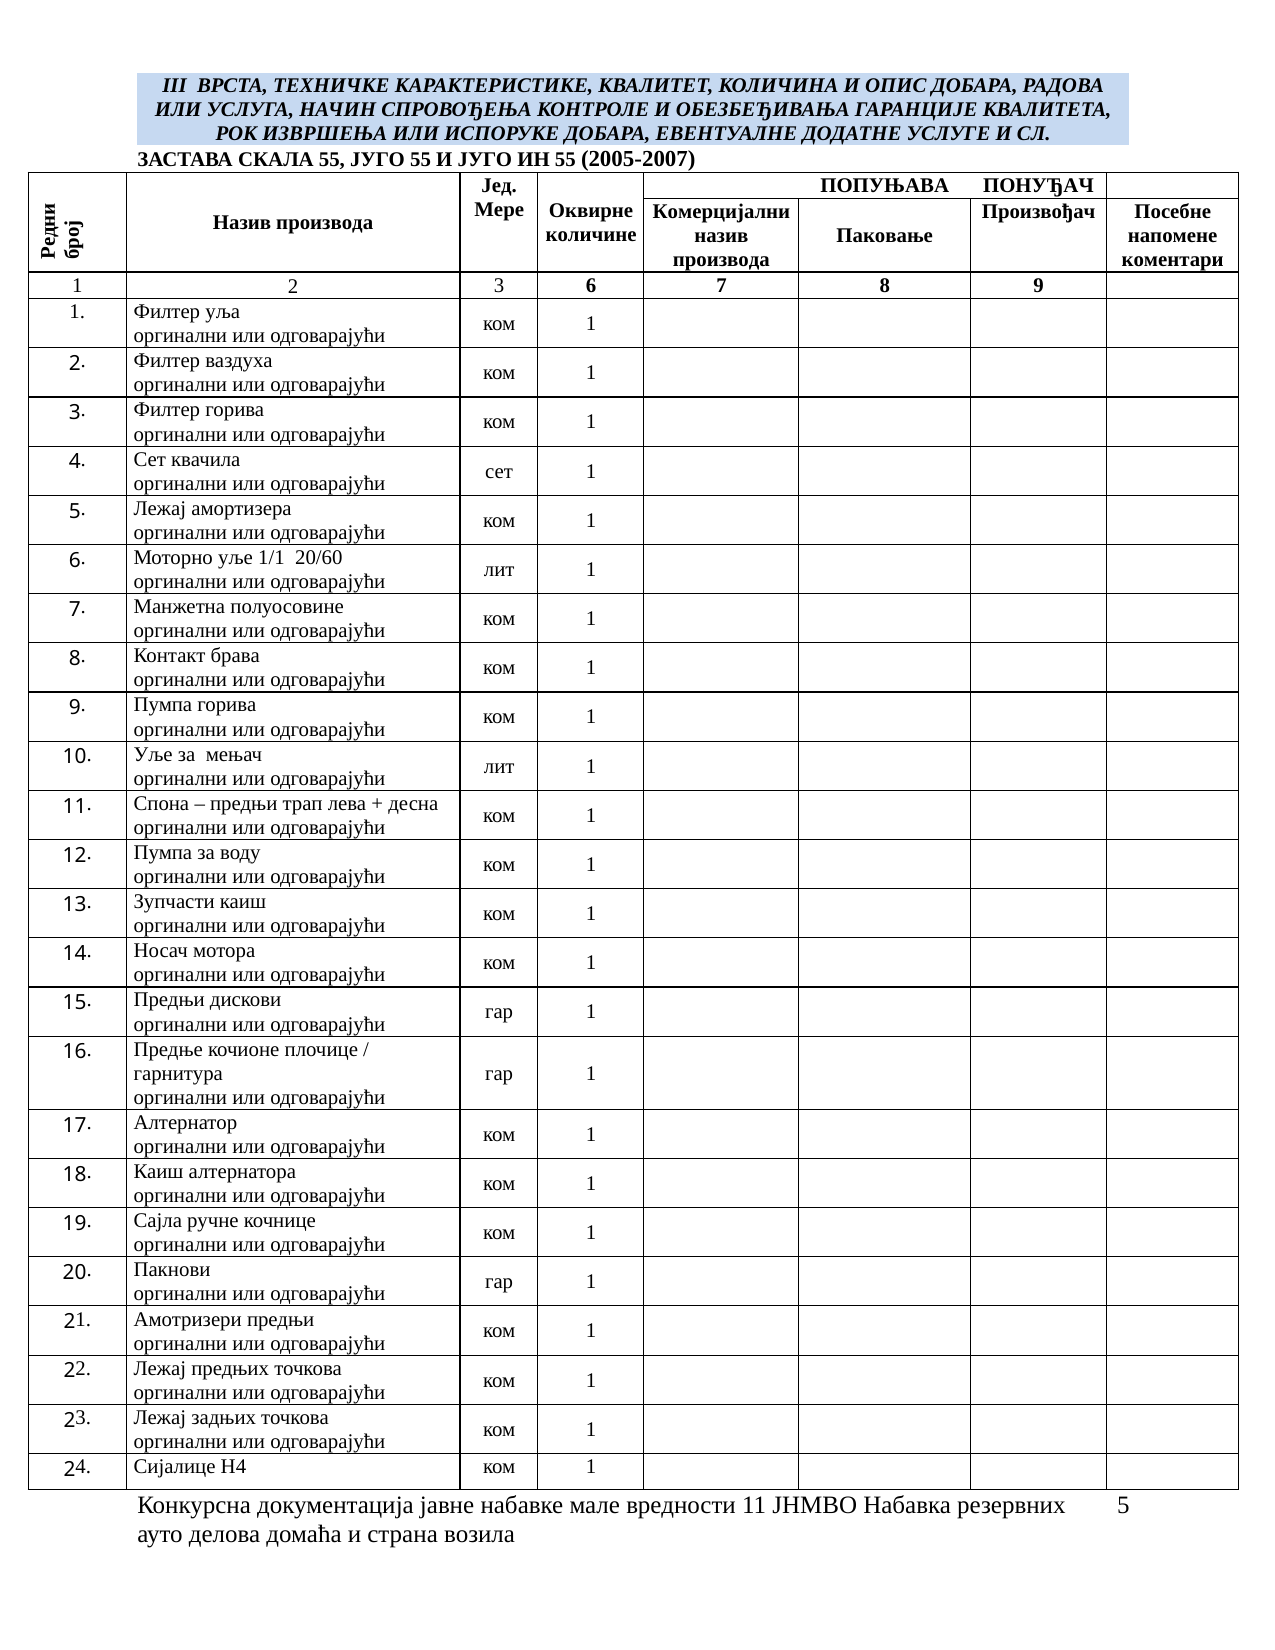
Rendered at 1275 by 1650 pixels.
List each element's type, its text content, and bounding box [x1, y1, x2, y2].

table_header Оквирне количине [538, 173, 643, 271]
table_cell 16. [29, 1037, 126, 1109]
table_cell [799, 889, 970, 937]
table_cell Контакт брава оргинални или одговарајући [127, 643, 459, 691]
table_cell [644, 791, 798, 839]
table_cell [799, 1110, 970, 1158]
table_cell Филтер горива оргинални или одговарајући [127, 398, 459, 446]
table_cell [1107, 1159, 1238, 1207]
table_cell [799, 1208, 970, 1256]
table_cell [799, 643, 970, 691]
table_cell сет [461, 447, 537, 495]
table_cell Пумпа за воду оргинални или одговарајући [127, 840, 459, 888]
table_cell [644, 988, 798, 1036]
table_cell 1. [29, 299, 126, 347]
table_cell [644, 643, 798, 691]
table_cell 1 [538, 938, 643, 986]
table_cell [971, 889, 1106, 937]
table_cell 15. [29, 988, 126, 1036]
table_cell [971, 1356, 1106, 1404]
table_cell [644, 1037, 798, 1109]
table_cell [971, 693, 1106, 741]
table_cell [644, 840, 798, 888]
table_cell 3 [461, 273, 537, 298]
table_cell ком [461, 889, 537, 937]
table_cell 9. [29, 693, 126, 741]
table_cell [799, 496, 970, 544]
table_cell [799, 545, 970, 593]
table_cell ком [461, 643, 537, 691]
table_cell 13. [29, 889, 126, 937]
table_cell Комерцијални назив производа [644, 199, 798, 271]
table_cell Пумпa горива оргинални или одговарајући [127, 693, 459, 741]
table_cell 12. [29, 840, 126, 888]
table_cell [971, 1208, 1106, 1256]
table_cell [971, 742, 1106, 790]
table_cell лит [461, 742, 537, 790]
table_cell Амотризери предњи оргинални или одговарајући [127, 1306, 459, 1354]
table_cell 1 [538, 1306, 643, 1354]
table_cell [644, 742, 798, 790]
table_cell Спона – предњи трап лева + десна оргинални или одговарајући [127, 791, 459, 839]
table_cell 1 [538, 1257, 643, 1305]
table_cell [971, 840, 1106, 888]
table_cell ком [461, 1356, 537, 1404]
table_cell ком [461, 938, 537, 986]
table_cell [799, 1405, 970, 1453]
table_cell [1107, 273, 1238, 298]
table_cell [971, 594, 1106, 642]
table_cell [799, 348, 970, 396]
table_cell Паковање [799, 199, 970, 271]
table_cell ком [461, 398, 537, 446]
table_cell [971, 988, 1106, 1036]
table_cell [799, 742, 970, 790]
table_header Назив производа [127, 173, 459, 271]
table_cell Алтернатор оргинални или одговарајући [127, 1110, 459, 1158]
table_cell [644, 938, 798, 986]
table_cell [799, 791, 970, 839]
table_cell Моторно уљe 1/1 20/60 оргинални или одговарајући [127, 545, 459, 593]
table_cell [799, 594, 970, 642]
table_cell Уљe за мењач оргинални или одговарајући [127, 742, 459, 790]
table_cell [644, 1110, 798, 1158]
table_cell Произвођач [971, 199, 1106, 271]
table_cell 2. [29, 348, 126, 396]
table_cell 9 [971, 273, 1106, 298]
table_cell ком [461, 1208, 537, 1256]
table_cell [799, 1306, 970, 1354]
table_cell 23. [29, 1405, 126, 1453]
table_cell [1107, 889, 1238, 937]
table_cell 10. [29, 742, 126, 790]
table_cell Каиш алтернатора оргинални или одговарајући [127, 1159, 459, 1207]
table_cell Носач мотора оргинални или одговарајући [127, 938, 459, 986]
table_cell [971, 1159, 1106, 1207]
table_header [644, 173, 799, 198]
table_cell [644, 1159, 798, 1207]
table_cell 1 [538, 1159, 643, 1207]
table_cell 1 [538, 643, 643, 691]
table_cell лит [461, 545, 537, 593]
table_cell ком [461, 1110, 537, 1158]
table_cell [1107, 791, 1238, 839]
table_cell Филтер уља оргинални или одговарајући [127, 299, 459, 347]
table_cell 1 [538, 398, 643, 446]
table_cell 1 [538, 889, 643, 937]
table_cell [971, 545, 1106, 593]
table_cell [644, 594, 798, 642]
table_cell ком [461, 1405, 537, 1453]
table_header ПОНУЂАЧ [970, 173, 1106, 198]
table_cell [1107, 496, 1238, 544]
table_cell 1 [538, 496, 643, 544]
table_cell [1107, 299, 1238, 347]
table_cell Манжетна полуосовине оргинални или одговарајући [127, 594, 459, 642]
table_cell [799, 840, 970, 888]
table_cell [644, 1306, 798, 1354]
text III ВРСТА, ТЕХНИЧКЕ КАРАКТЕРИСТИКЕ, КВАЛИТЕТ, КОЛИЧИНА И ОПИС ДОБАРА, РАДОВА ИЛИ УСЛУГА, НАЧИН СПРОВОЂЕЊА КОНТРОЛЕ И ОБЕЗБЕЂИВАЊА ГАРАНЦИЈЕ КВАЛИТЕТА, РОК ИЗВРШЕЊА ИЛИ ИСПОРУКЕ ДОБАРА, ЕВЕНТУАЛНЕ ДОДАТНЕ УСЛУГЕ И СЛ. [137, 73, 1129, 145]
table_cell [1107, 840, 1238, 888]
table_cell Лежај предњих точкова оргинални или одговарајући [127, 1356, 459, 1404]
table_cell [799, 1454, 970, 1489]
table_cell [799, 988, 970, 1036]
table_cell [1107, 643, 1238, 691]
table_cell [971, 348, 1106, 396]
table_cell [971, 938, 1106, 986]
table_cell [971, 1257, 1106, 1305]
table_cell гар [461, 1257, 537, 1305]
table_cell 2 [127, 273, 459, 298]
table_cell [644, 1208, 798, 1256]
table_cell [799, 1356, 970, 1404]
table_cell Пакнови оргинални или одговарајући [127, 1257, 459, 1305]
table_cell [644, 299, 798, 347]
table_cell 8 [799, 273, 970, 298]
text ЗАСТАВА СКАЛА 55, ЈУГО 55 И ЈУГО ИН 55 (2005-2007) [137, 145, 1129, 172]
table_cell Филтер ваздуха оргинални или одговарајући [127, 348, 459, 396]
table_cell Лежај амортизера оргинални или одговарајући [127, 496, 459, 544]
table_cell гар [461, 988, 537, 1036]
table_cell 21. [29, 1306, 126, 1354]
table_cell Предњи дискови оргинални или одговарајући [127, 988, 459, 1036]
table_cell [971, 791, 1106, 839]
table_cell 1 [538, 1356, 643, 1404]
table_cell [971, 398, 1106, 446]
table_cell 18. [29, 1159, 126, 1207]
table_cell [799, 1037, 970, 1109]
table_cell [971, 299, 1106, 347]
table_cell 6 [538, 273, 643, 298]
table_cell 1 [538, 1037, 643, 1109]
table_cell Сајла ручне кочнице оргинални или одговарајући [127, 1208, 459, 1256]
table_cell ком [461, 840, 537, 888]
table_cell [1107, 348, 1238, 396]
table_cell 11. [29, 791, 126, 839]
table_cell [1107, 1037, 1238, 1109]
table_cell 1 [538, 299, 643, 347]
table_cell гар [461, 1037, 537, 1109]
table_cell [644, 447, 798, 495]
table_cell [971, 1037, 1106, 1109]
table_cell 1 [538, 742, 643, 790]
table_cell ком [461, 1306, 537, 1354]
table_cell 24. [29, 1454, 126, 1489]
table_cell 19. [29, 1208, 126, 1256]
table_cell [1107, 693, 1238, 741]
table_cell 1 [538, 348, 643, 396]
table_cell 22. [29, 1356, 126, 1404]
table_cell [1107, 398, 1238, 446]
table_cell [644, 1405, 798, 1453]
table_cell [644, 348, 798, 396]
table_cell [1107, 1110, 1238, 1158]
table_cell [1107, 594, 1238, 642]
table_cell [127, 1454, 459, 1489]
table_cell [799, 299, 970, 347]
table_cell [644, 496, 798, 544]
table_cell 1 [538, 693, 643, 741]
table_cell [799, 1257, 970, 1305]
table_cell [971, 1306, 1106, 1354]
table_cell Зупчасти каиш оргинални или одговарајући [127, 889, 459, 937]
table_cell [644, 398, 798, 446]
table_cell [1107, 1454, 1238, 1489]
table_cell 1 [29, 273, 126, 298]
table_cell ком [461, 496, 537, 544]
table_cell 17. [29, 1110, 126, 1158]
table_cell [1107, 1405, 1238, 1453]
table_header ПОПУЊАВА [799, 173, 970, 198]
table_cell [644, 545, 798, 593]
table_cell [971, 1110, 1106, 1158]
table_cell 7. [29, 594, 126, 642]
table_cell [1107, 938, 1238, 986]
table_cell 1 [538, 1208, 643, 1256]
table_cell ком [461, 299, 537, 347]
table_cell [971, 1454, 1106, 1489]
table_cell [971, 447, 1106, 495]
table_cell Посебне напомене коментари [1107, 199, 1238, 271]
table_cell [1107, 447, 1238, 495]
table_cell Предње кочионе плочице / гарнитура оргинални или одговарајући [127, 1037, 459, 1109]
table_cell 20. [29, 1257, 126, 1305]
table_cell [1107, 742, 1238, 790]
table_cell 7 [644, 273, 798, 298]
table_cell 1 [538, 545, 643, 593]
table_cell [971, 643, 1106, 691]
table_cell Лежај задњих точкова оргинални или одговарајући [127, 1405, 459, 1453]
table_cell 14. [29, 938, 126, 986]
table_cell ком [461, 693, 537, 741]
table_cell [644, 1356, 798, 1404]
table_cell [644, 889, 798, 937]
table_cell [1107, 1257, 1238, 1305]
table_cell 1 [538, 791, 643, 839]
table_cell ком [461, 1454, 537, 1489]
table_cell [644, 1257, 798, 1305]
table_cell [971, 496, 1106, 544]
table_cell ком [461, 594, 537, 642]
table_cell 1 [538, 988, 643, 1036]
table_cell [799, 938, 970, 986]
table_cell [1107, 1356, 1238, 1404]
table_cell 1 [538, 447, 643, 495]
table_cell ком [461, 1159, 537, 1207]
table_cell 1 [538, 594, 643, 642]
table_cell [799, 1159, 970, 1207]
table_cell [644, 693, 798, 741]
table_cell ком [461, 348, 537, 396]
table_cell [1107, 1306, 1238, 1354]
table_cell 4. [29, 447, 126, 495]
table_cell [971, 1405, 1106, 1453]
table_cell [1107, 545, 1238, 593]
table_cell 1 [538, 1405, 643, 1453]
table_cell ком [461, 791, 537, 839]
table_header [1107, 173, 1238, 198]
table_cell 6. [29, 545, 126, 593]
table_cell 1 [538, 840, 643, 888]
table_cell [1107, 1208, 1238, 1256]
table_header Јед. Мере [461, 173, 537, 271]
table_cell Сет квачила оргинални или одговарајући [127, 447, 459, 495]
table_cell [799, 398, 970, 446]
table_cell [799, 447, 970, 495]
table_cell 5. [29, 496, 126, 544]
table_cell [644, 1454, 798, 1489]
table_cell 1 [538, 1110, 643, 1158]
table_cell [799, 693, 970, 741]
table_cell 8. [29, 643, 126, 691]
table_cell [1107, 988, 1238, 1036]
table_cell 3. [29, 398, 126, 446]
table_cell 1 [538, 1454, 643, 1489]
table_header Редни број [29, 173, 126, 271]
